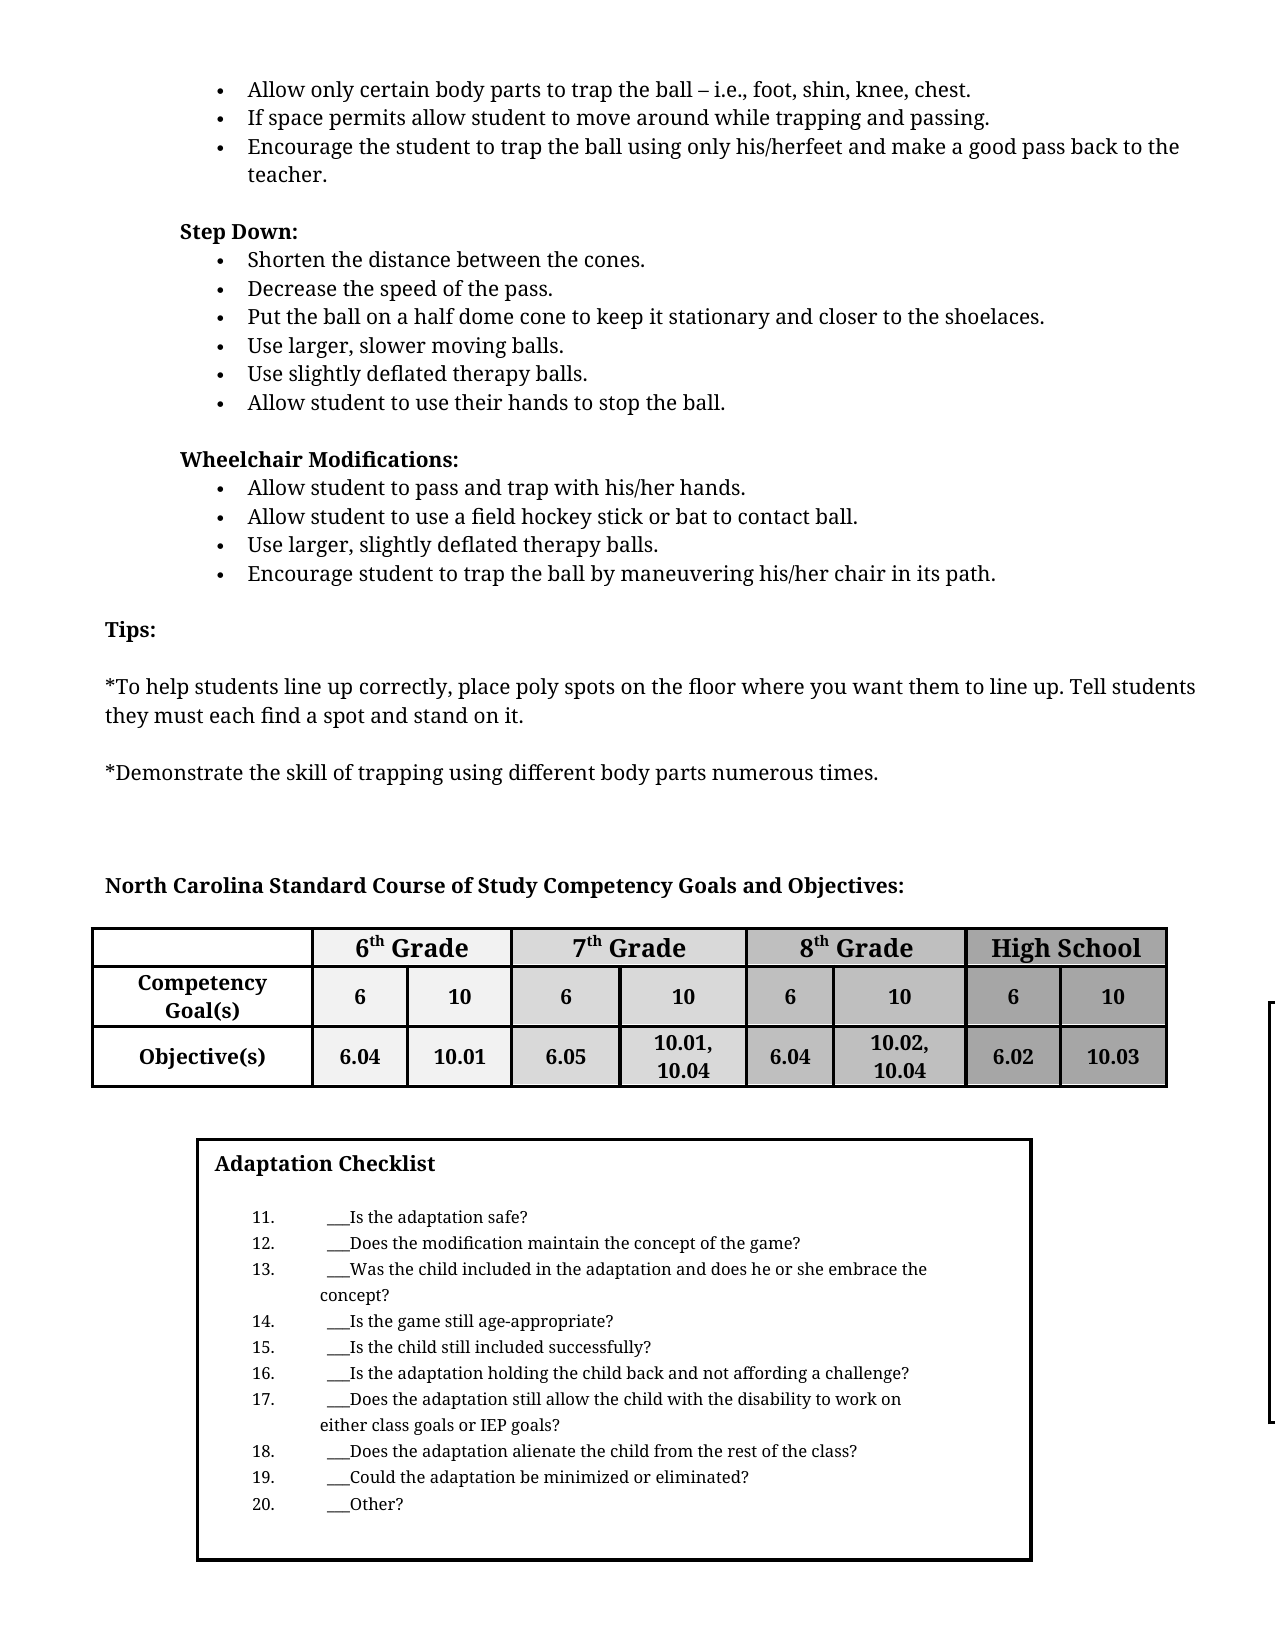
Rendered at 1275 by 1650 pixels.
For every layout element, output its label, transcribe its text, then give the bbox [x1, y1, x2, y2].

table_header High School [968, 930, 1165, 964]
list Decrease the speed of the pass. [217, 274, 1200, 302]
table_cell 10 [1062, 968, 1165, 1024]
table_cell 10.01, 10.04 [622, 1028, 745, 1084]
text Tips: [105, 616, 1200, 644]
list Put the ball on a half dome cone to keep it stationary and closer to the shoelaces. [217, 302, 1200, 331]
table_cell Objective(s) [94, 1028, 311, 1084]
list If space permits allow student to move around while trapping and passing. [217, 103, 1200, 132]
table_cell 10 [409, 968, 510, 1024]
table_cell 6.05 [513, 1028, 618, 1084]
table_cell 10.01 [409, 1028, 510, 1084]
table_header 6th Grade [314, 930, 510, 964]
table_cell 6.02 [968, 1028, 1059, 1084]
table_header 8th Grade [748, 930, 964, 964]
table_header 7th Grade [513, 930, 745, 964]
list Shorten the distance between the cones. [217, 246, 1200, 274]
table_cell 10.02, 10.04 [835, 1028, 964, 1084]
text North Carolina Standard Course of Study Competency Goals and Objectives: [105, 872, 1200, 900]
list Use slightly deflated therapy balls. [217, 359, 1200, 388]
table_cell 6 [513, 968, 618, 1024]
list Encourage student to trap the ball by maneuvering his/her chair in its path. [217, 559, 1200, 587]
list Use larger, slightly deflated therapy balls. [217, 530, 1200, 559]
table_cell 6.04 [748, 1028, 832, 1084]
table_header [94, 930, 311, 964]
list Allow student to use their hands to stop the ball. [217, 388, 1200, 416]
text Wheelchair Modifications: [105, 445, 1200, 473]
list Use larger, slower moving balls. [217, 331, 1200, 359]
table_cell 10.03 [1062, 1028, 1165, 1084]
list Allow only certain body parts to trap the ball – i.e., foot, shin, knee, chest. [217, 75, 1200, 103]
table_cell 6 [314, 968, 406, 1024]
table_cell 6 [748, 968, 832, 1024]
table_cell 10 [622, 968, 745, 1024]
list Allow student to pass and trap with his/her hands. [217, 473, 1200, 502]
list Allow student to use a field hockey stick or bat to contact ball. [217, 502, 1200, 530]
text *To help students line up correctly, place poly spots on the floor where you want them to line up. Tell students they must each find a spot and stand on it. [105, 672, 1200, 729]
text *Demonstrate the skill of trapping using different body parts numerous times. [105, 758, 1200, 786]
table_cell Competency Goal(s) [94, 968, 311, 1024]
text Step Down: [105, 217, 1200, 246]
table_cell 10 [835, 968, 964, 1024]
table_cell 6 [968, 968, 1059, 1024]
list Encourage the student to trap the ball using only his/herfeet and make a good pass back to the teacher. [217, 132, 1200, 189]
table_cell 6.04 [314, 1028, 406, 1084]
